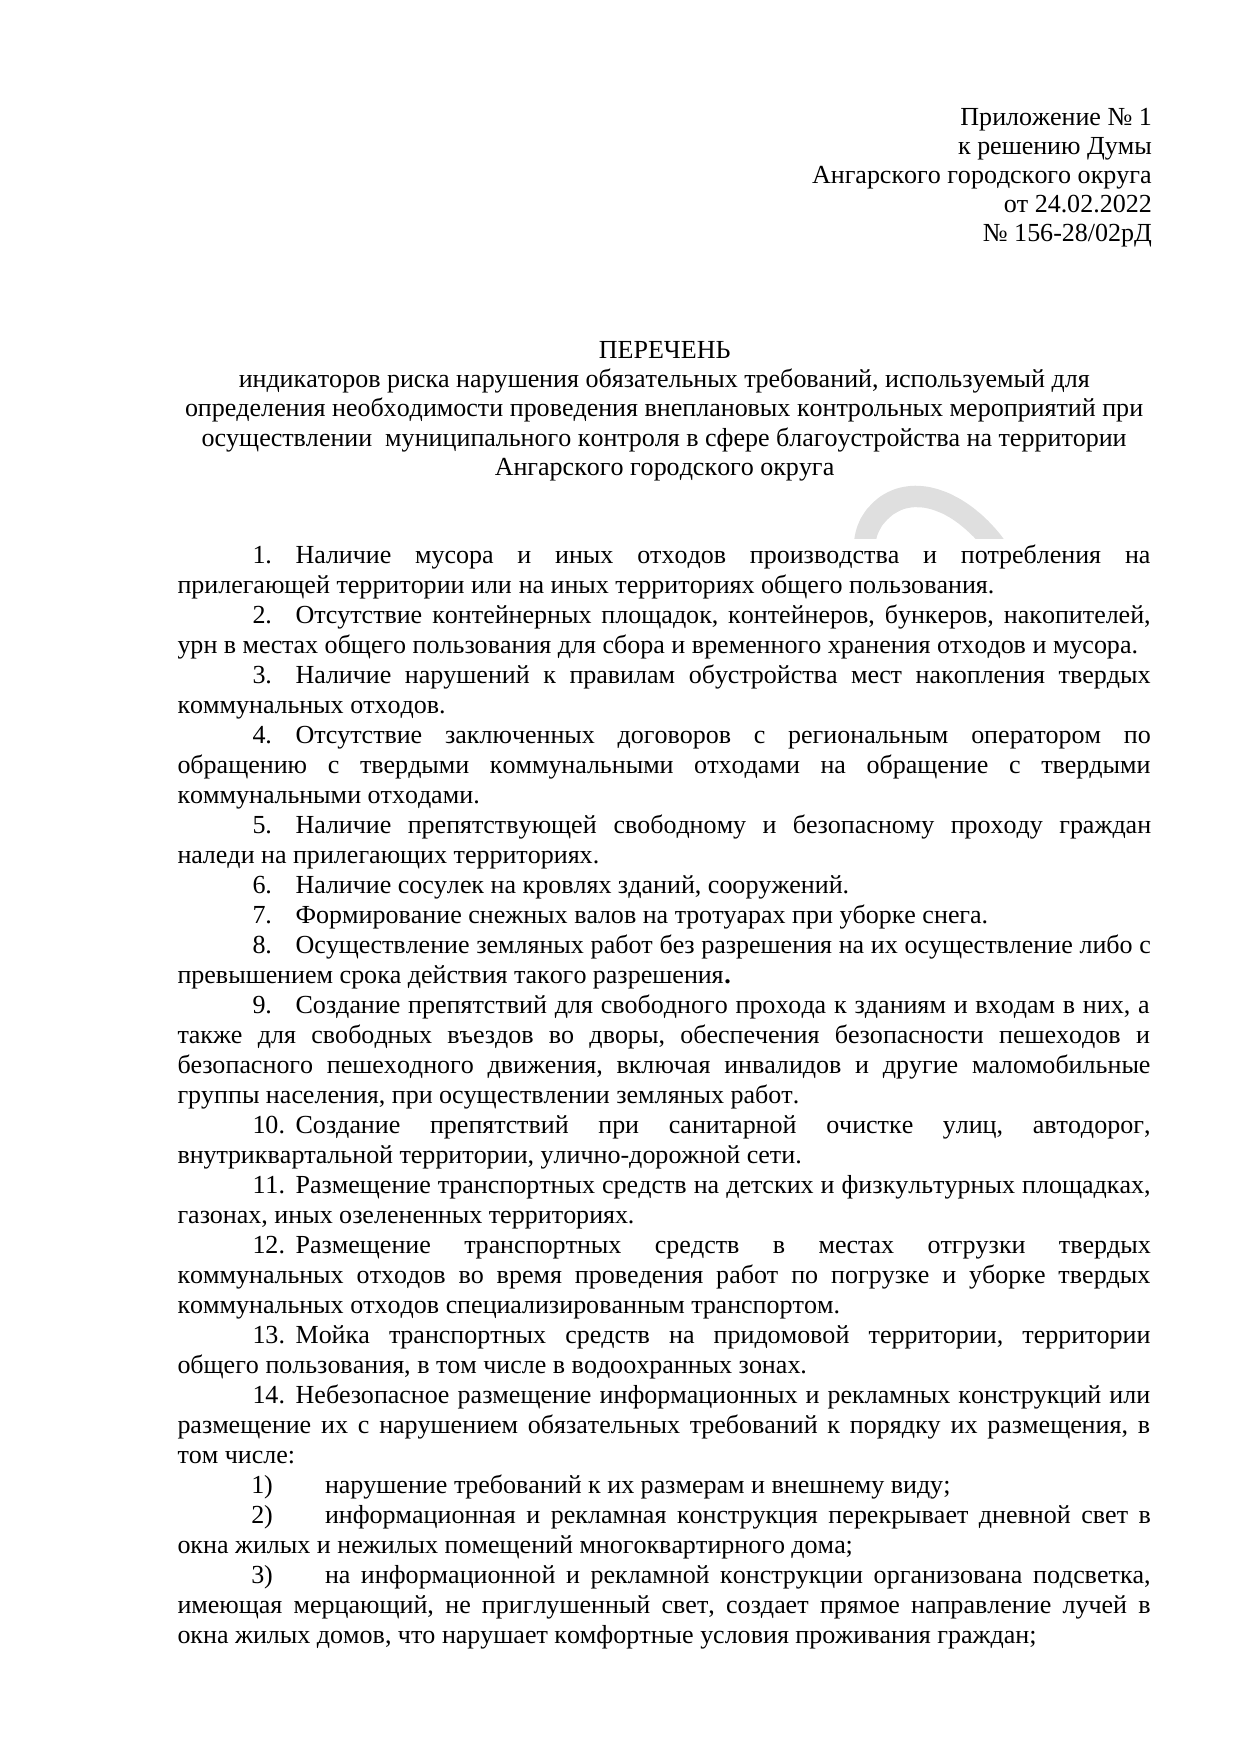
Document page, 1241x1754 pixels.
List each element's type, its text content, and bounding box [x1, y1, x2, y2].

text индикаторов риска нарушения обязательных требований, используемый для определения необходимости проведения внеплановых контрольных мероприятий при осуществлении муниципального контроля в сфере благоустройства на территории Ангарского городского округа [177, 364, 1152, 481]
text ПЕРЕЧЕНЬ [177, 335, 1152, 364]
text к решению Думы [177, 131, 1152, 160]
list Формирование снежных валов на тротуарах при уборке снега. [177, 899, 1152, 929]
list Отсутствие заключенных договоров с региональным оператором по обращению с твердыми коммунальными отходами на обращение с твердыми коммунальными отходами. [177, 719, 1152, 809]
list Размещение транспортных средств на детских и физкультурных площадках, газонах, иных озелененных территориях. [177, 1169, 1152, 1229]
list Осуществление земляных работ без разрешения на их осуществление либо с превышением срока действия такого разрешения. [177, 929, 1152, 989]
list Мойка транспортных средств на придомовой территории, территории общего пользования, в том числе в водоохранных зонах. [177, 1319, 1152, 1379]
list нарушение требований к их размерам и внешнему виду; [177, 1469, 1152, 1499]
list Наличие мусора и иных отходов производства и потребления на прилегающей территории или на иных территориях общего пользования. [177, 539, 1152, 599]
list информационная и рекламная конструкция перекрывает дневной свет в окна жилых и нежилых помещений многоквартирного дома; [177, 1499, 1152, 1559]
list Отсутствие контейнерных площадок, контейнеров, бункеров, накопителей, урн в местах общего пользования для сбора и временного хранения отходов и мусора. [177, 599, 1152, 659]
text № 156-28/02рД [177, 218, 1152, 248]
list Создание препятствий при санитарной очистке улиц, автодорог, внутриквартальной территории, улично-дорожной сети. [177, 1109, 1152, 1169]
list Наличие сосулек на кровлях зданий, сооружений. [177, 869, 1152, 899]
list Создание препятствий для свободного прохода к зданиям и входам в них, а также для свободных въездов во дворы, обеспечения безопасности пешеходов и безопасного пешеходного движения, включая инвалидов и другие маломобильные группы населения, при осуществлении земляных работ. [177, 989, 1152, 1109]
list Размещение транспортных средств в местах отгрузки твердых коммунальных отходов во время проведения работ по погрузке и уборке твердых коммунальных отходов специализированным транспортом. [177, 1229, 1152, 1319]
text Приложение № 1 [177, 102, 1152, 131]
text от 24.02.2022 [177, 189, 1152, 218]
list Наличие нарушений к правилам обустройства мест накопления твердых коммунальных отходов. [177, 659, 1152, 719]
list Небезопасное размещение информационных и рекламных конструкций или размещение их с нарушением обязательных требований к порядку их размещения, в том числе: [177, 1379, 1152, 1469]
list на информационной и рекламной конструкции организована подсветка, имеющая мерцающий, не приглушенный свет, создает прямое направление лучей в окна жилых домов, что нарушает комфортные условия проживания граждан; [177, 1559, 1152, 1649]
text Ангарского городского округа [177, 160, 1152, 189]
list Наличие препятствующей свободному и безопасному проходу граждан наледи на прилегающих территориях. [177, 809, 1152, 869]
